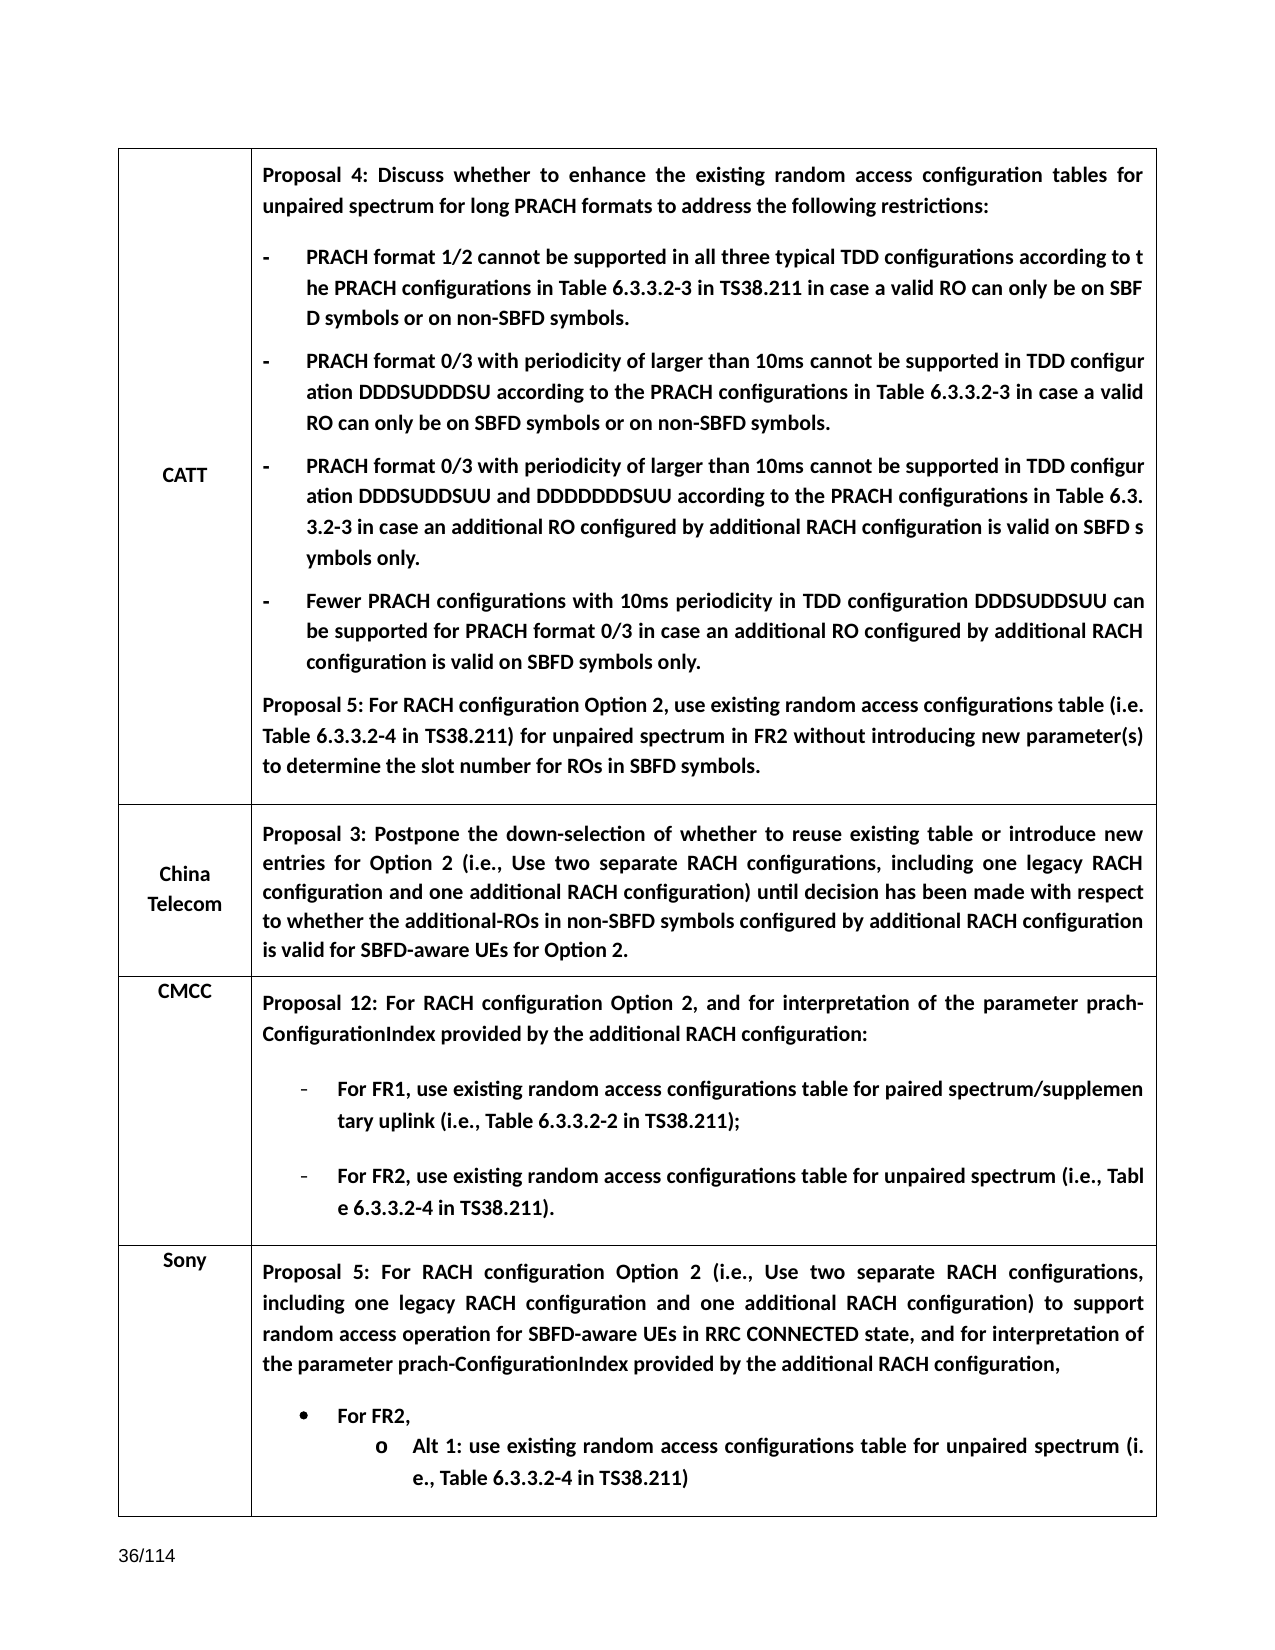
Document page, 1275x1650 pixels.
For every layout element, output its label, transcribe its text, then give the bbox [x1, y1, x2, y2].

table_cell CATT [119, 149, 251, 804]
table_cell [252, 1246, 1156, 1516]
table_cell Proposal 4: Discuss whether to enhance the existing random access configuration tables for unpaired spectrum for long PRACH formats to address the following restrictions: PRACH format 1/2 cannot be supported in all three typical TDD configurations according to the PRACH configurations in Table 6.3.3.2-3 in TS38.211 in case a valid RO can only be on SBFD symbols or on non-SBFD symbols. PRACH format 0/3 with periodicity of larger than 10ms cannot be supported in TDD configuration DDDSUDDDSU according to the PRACH configurations in Table 6.3.3.2-3 in case a valid RO can only be on SBFD symbols or on non-SBFD symbols. PRACH format 0/3 with periodicity of larger than 10ms cannot be supported in TDD configuration DDDSUDDSUU and DDDDDDDSUU according to the PRACH configurations in Table 6.3.3.2-3 in case an additional RO configured by additional RACH configuration is valid on SBFD symbols only. Fewer PRACH configurations with 10ms periodicity in TDD configuration DDDSUDDSUU can be supported for PRACH format 0/3 in case an additional RO configured by additional RACH configuration is valid on SBFD symbols only. Proposal 5: For RACH configuration Option 2, use existing random access configurations table (i.e. Table 6.3.3.2-4 in TS38.211) for unpaired spectrum in FR2 without introducing new parameter(s) to determine the slot number for ROs in SBFD symbols. [252, 149, 1156, 804]
table_cell China Telecom [119, 805, 251, 976]
table_cell Proposal 12: For RACH configuration Option 2, and for interpretation of the parameter prach-ConfigurationIndex provided by the additional RACH configuration: For FR1, use existing random access configurations table for paired spectrum/supplementary uplink (i.e., Table 6.3.3.2-2 in TS38.211); For FR2, use existing random access configurations table for unpaired spectrum (i.e., Table 6.3.3.2-4 in TS38.211). [252, 977, 1156, 1245]
table_cell CMCC [119, 977, 251, 1245]
table_cell Sony [119, 1246, 251, 1516]
table_cell Proposal 3: Postpone the down-selection of whether to reuse existing table or introduce new entries for Option 2 (i.e., Use two separate RACH configurations, including one legacy RACH configuration and one additional RACH configuration) until decision has been made with respect to whether the additional-ROs in non-SBFD symbols configured by additional RACH configuration is valid for SBFD-aware UEs for Option 2. [252, 805, 1156, 976]
